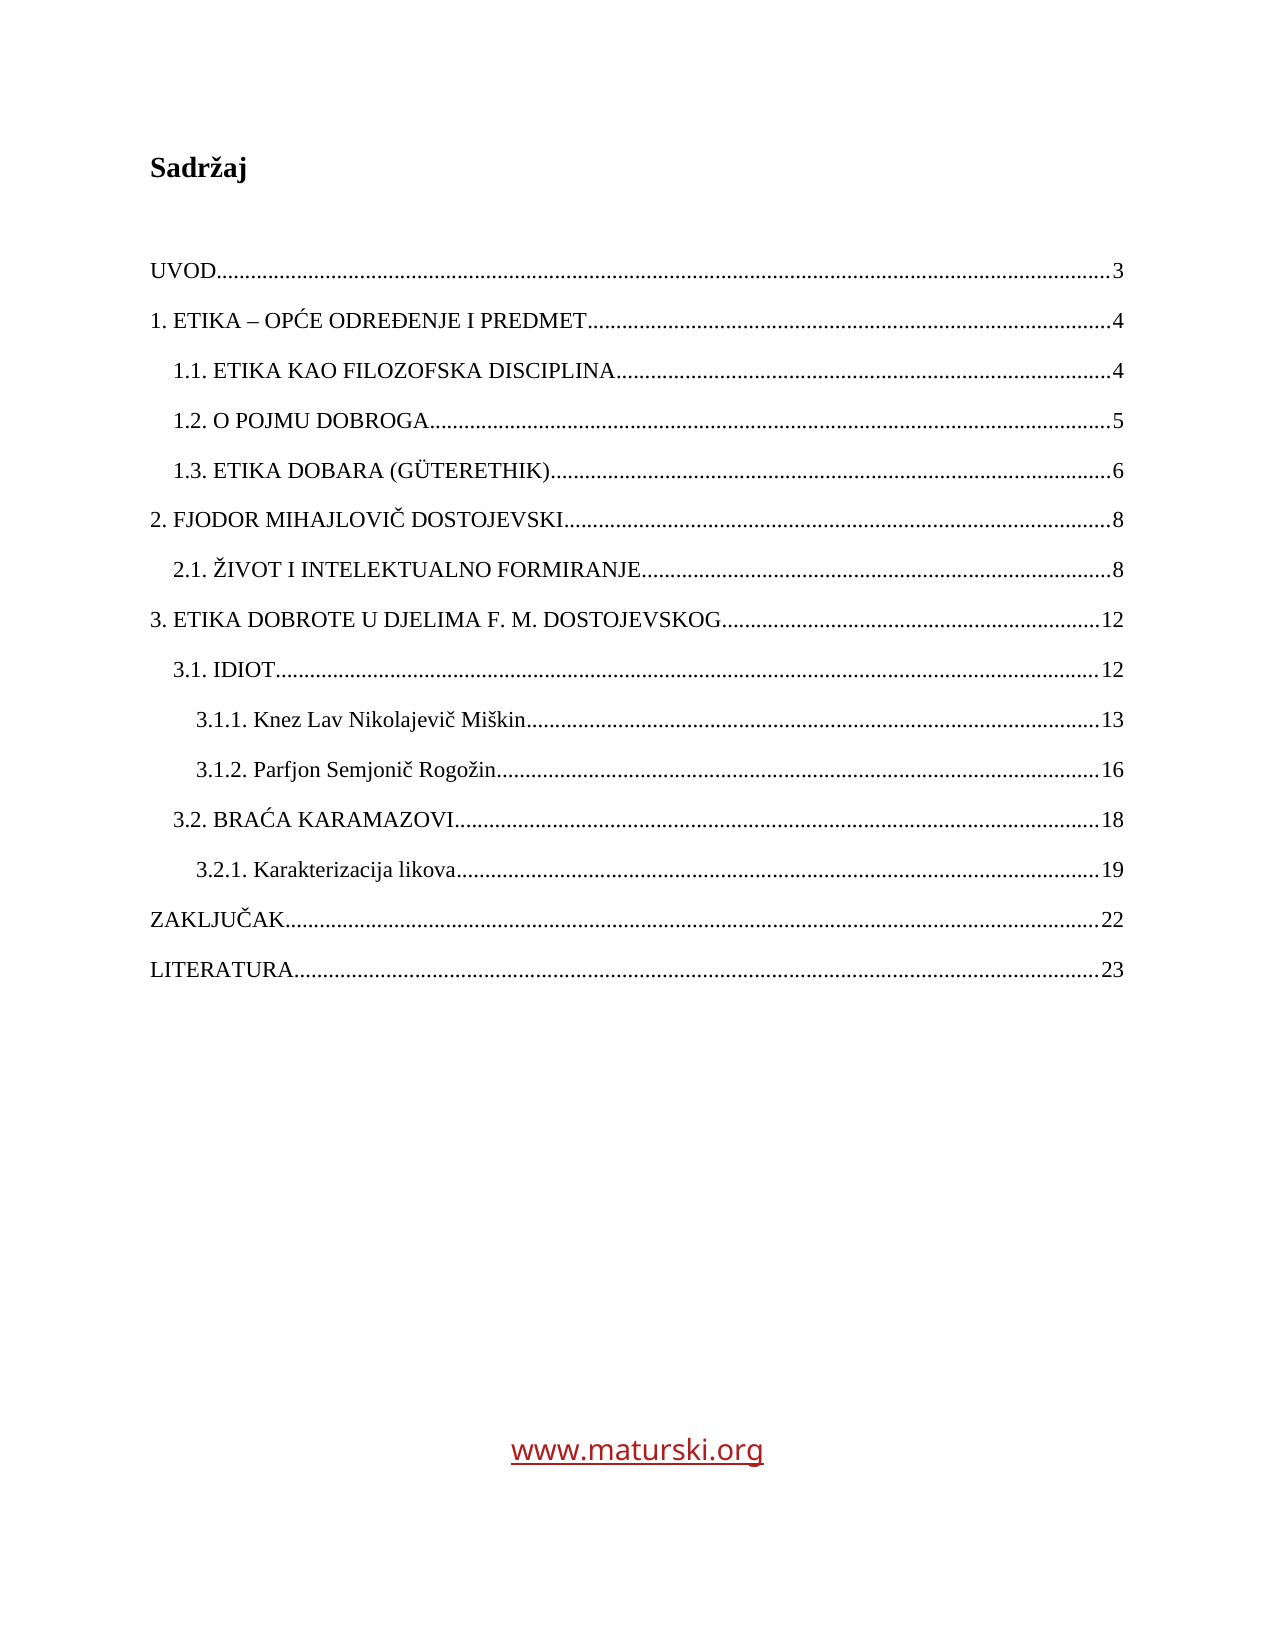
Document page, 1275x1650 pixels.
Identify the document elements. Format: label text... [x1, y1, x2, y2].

text www.maturski.org [150, 1429, 1125, 1469]
